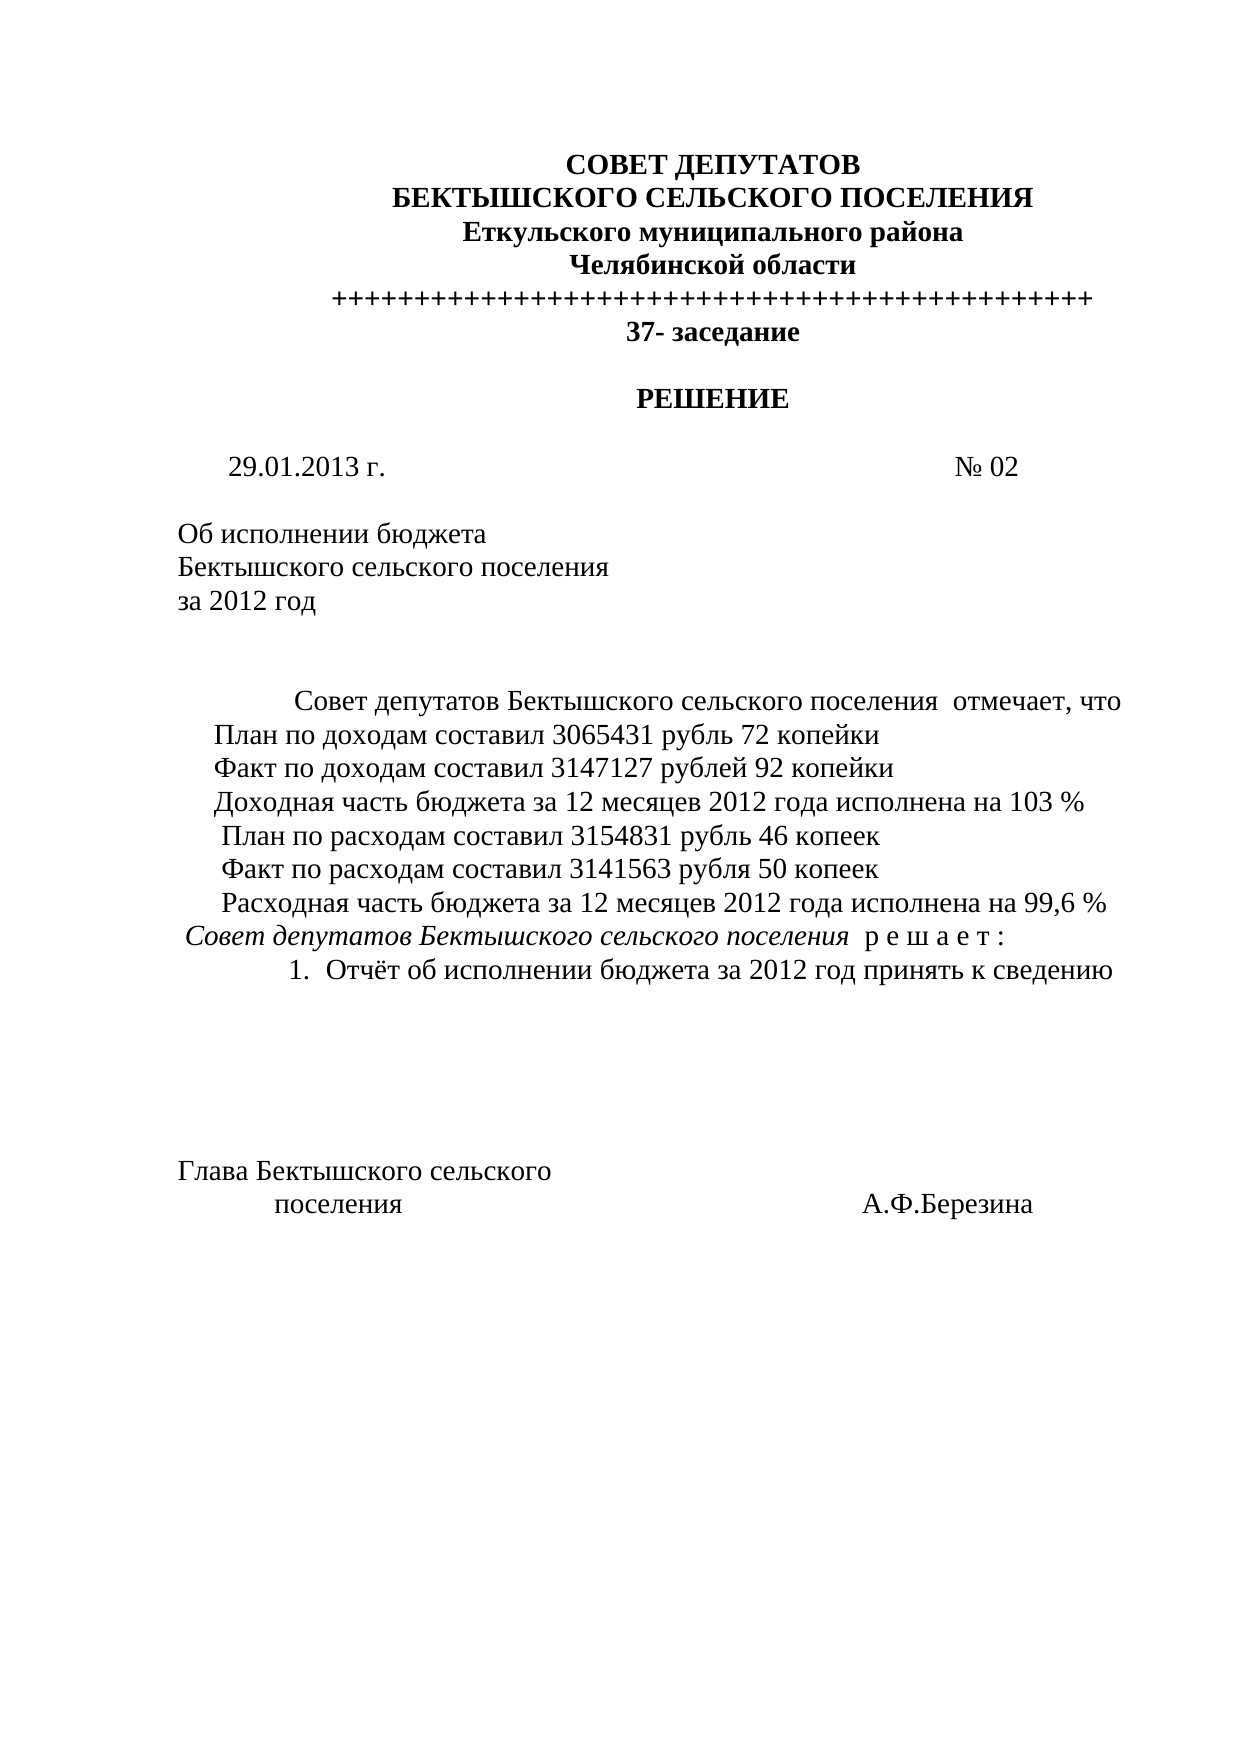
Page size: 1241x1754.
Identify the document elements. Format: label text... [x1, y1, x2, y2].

text План по расходам составил 3154831 рубль 46 копеек [177, 818, 1152, 851]
text Доходная часть бюджета за 12 месяцев 2012 года исполнена на 103 % [177, 784, 1231, 818]
text Об исполнении бюджета [177, 516, 1152, 549]
text СОВЕТ ДЕПУТАТОВ [274, 147, 1152, 180]
text Расходная часть бюджета за 12 месяцев 2012 года исполнена на 99,6 % [177, 885, 1231, 918]
list Отчёт об исполнении бюджета за 2012 год принять к сведению [288, 952, 1152, 985]
text Факт по расходам составил 3141563 рубля 50 копеек [177, 851, 1152, 885]
text ++++++++++++++++++++++++++++++++++++++++++++++ [274, 281, 1152, 314]
text Челябинской области [274, 247, 1152, 281]
text Еткульского муниципального района [274, 214, 1152, 247]
text План по доходам составил 3065431 рубль 72 копейки [177, 717, 1152, 751]
text поселения А.Ф.Березина [274, 1187, 1152, 1220]
text РЕШЕНИЕ [274, 382, 1152, 415]
text Совет депутатов Бектышского сельского поселения р е ш а е т : [177, 918, 1152, 952]
text Факт по доходам составил 3147127 рублей 92 копейки [177, 751, 1152, 784]
text за 2012 год [177, 583, 1152, 616]
text 29.01.2013 г. № 02 [148, 449, 1217, 482]
text Глава Бектышского сельского [177, 1153, 1240, 1187]
text Бектышского сельского поселения [177, 549, 1152, 583]
text 37- заседание [274, 314, 1152, 348]
text Совет депутатов Бектышского сельского поселения отмечает, что [177, 683, 1231, 717]
text БЕКТЫШСКОГО СЕЛЬСКОГО ПОСЕЛЕНИЯ [274, 180, 1152, 214]
